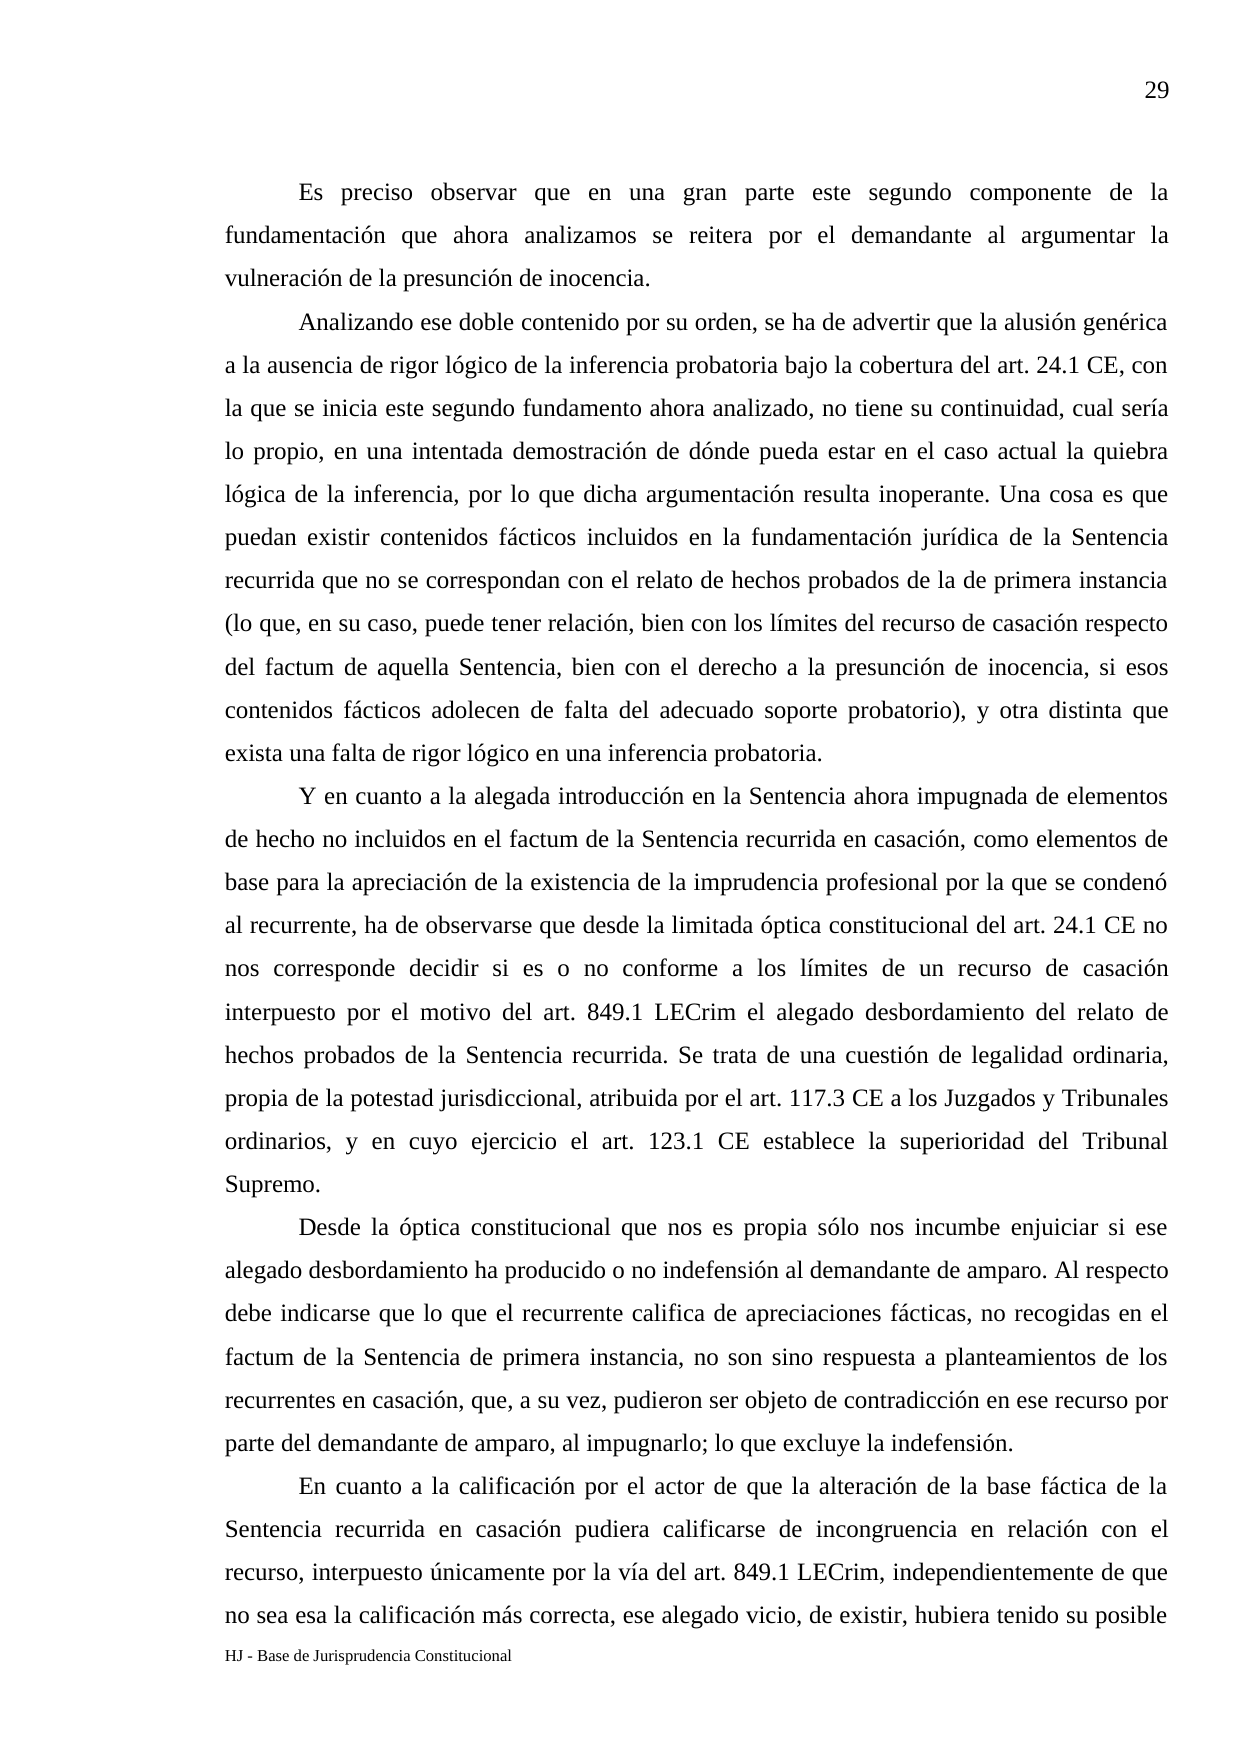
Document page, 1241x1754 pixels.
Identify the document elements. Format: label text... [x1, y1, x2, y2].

text Desde la óptica constitucional que nos es propia sólo nos incumbe enjuiciar si ese alegado desbordamiento ha producido o no indefensión al demandante de amparo. Al respecto debe indicarse que lo que el recurrente califica de apreciaciones fácticas, no recogidas en el factum de la Sentencia de primera instancia, no son sino respuesta a planteamientos de los recurrentes en casación, que, a su vez, pudieron ser objeto de contradicción en ese recurso por parte del demandante de amparo, al impugnarlo; lo que excluye la indefensión. [224, 1212, 1169, 1457]
text Y en cuanto a la alegada introducción en la Sentencia ahora impugnada de elementos de hecho no incluidos en el factum de la Sentencia recurrida en casación, como elementos de base para la apreciación de la existencia de la imprudencia profesional por la que se condenó al recurrente, ha de observarse que desde la limitada óptica constitucional del art. 24.1 CE no nos corresponde decidir si es o no conforme a los límites de un recurso de casación interpuesto por el motivo del art. 849.1 LECrim el alegado desbordamiento del relato de hechos probados de la Sentencia recurrida. Se trata de una cuestión de legalidad ordinaria, propia de la potestad jurisdiccional, atribuida por el art. 117.3 CE a los Juzgados y Tribunales ordinarios, y en cuyo ejercicio el art. 123.1 CE establece la superioridad del Tribunal Supremo. [224, 781, 1169, 1198]
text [224, 1471, 1169, 1629]
text Es preciso observar que en una gran parte este segundo componente de la fundamentación que ahora analizamos se reitera por el demandante al argumentar la vulneración de la presunción de inocencia. [224, 177, 1169, 292]
text Analizando ese doble contenido por su orden, se ha de advertir que la alusión genérica a la ausencia de rigor lógico de la inferencia probatoria bajo la cobertura del art. 24.1 CE, con la que se inicia este segundo fundamento ahora analizado, no tiene su continuidad, cual sería lo propio, en una intentada demostración de dónde pueda estar en el caso actual la quiebra lógica de la inferencia, por lo que dicha argumentación resulta inoperante. Una cosa es que puedan existir contenidos fácticos incluidos en la fundamentación jurídica de la Sentencia recurrida que no se correspondan con el relato de hechos probados de la de primera instancia (lo que, en su caso, puede tener relación, bien con los límites del recurso de casación respecto del factum de aquella Sentencia, bien con el derecho a la presunción de inocencia, si esos contenidos fácticos adolecen de falta del adecuado soporte probatorio), y otra distinta que exista una falta de rigor lógico en una inferencia probatoria. [224, 307, 1169, 767]
